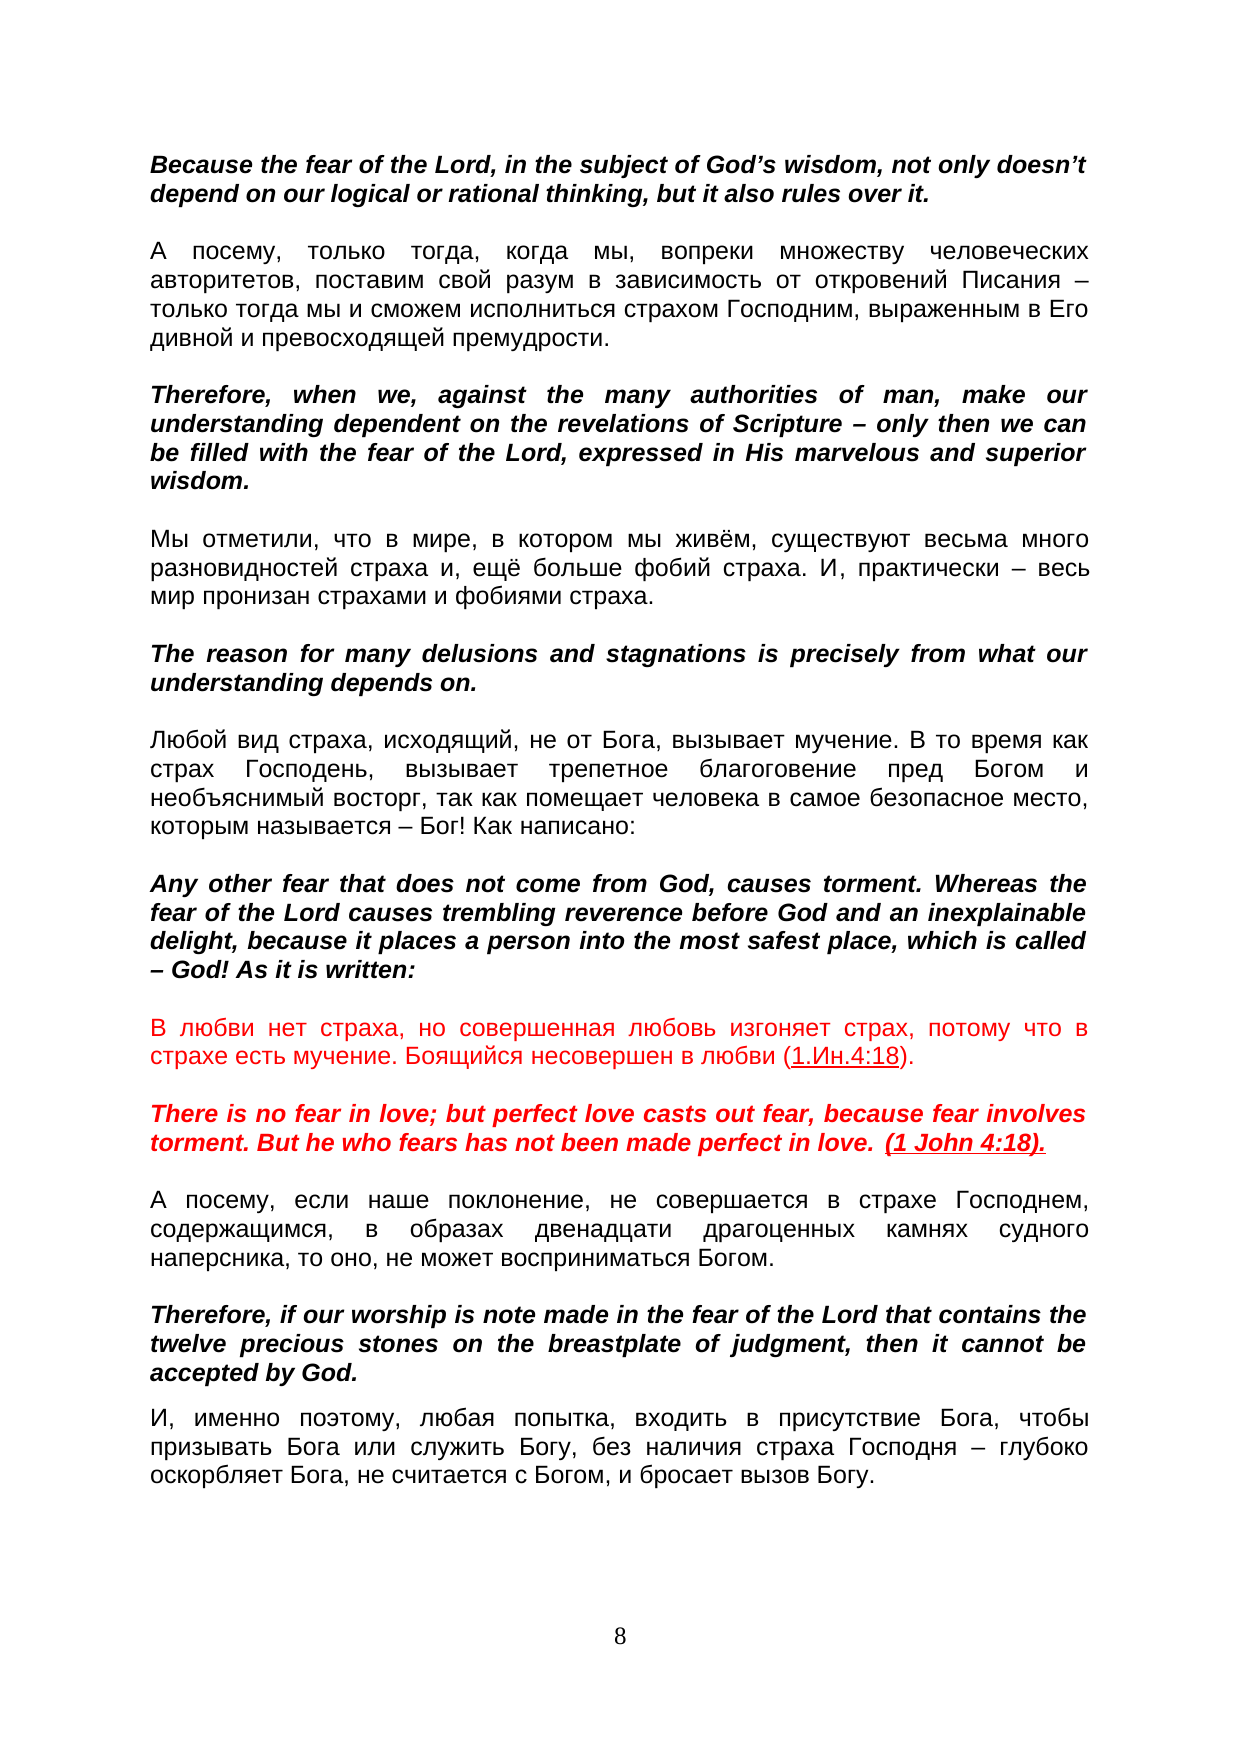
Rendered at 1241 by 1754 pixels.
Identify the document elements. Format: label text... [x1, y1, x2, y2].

text Therefore, if our worship is note made in the fear of the Lord that contains the twelve precious stones on the breastplate of judgment, then it cannot be accepted by God. [150, 1300, 1090, 1386]
text Мы отметили, что в мире, в котором мы живём, существуют весьма много разновидностей страха и, ещё больше фобий страха. И, практически – весь мир пронизан страхами и фобиями страха. [150, 524, 1090, 610]
text И, именно поэтому, любая попытка, входить в присутствие Бога, чтобы призывать Бога или служить Богу, без наличия страха Господня – глубоко оскорбляет Бога, не считается с Богом, и бросает вызов Богу. [150, 1403, 1090, 1489]
text There is no fear in love; but perfect love casts out fear, because fear involves torment. But he who fears has not been made perfect in love. (1 John 4:18). [150, 1099, 1090, 1156]
text В любви нет страха, но совершенная любовь изгоняет страх, потому что в страхе есть мучение. Боящийся несовершен в любви (1.Ин.4:18). [150, 1012, 1090, 1070]
text А посему, если наше поклонение, не совершается в страхе Господнем, содержащимся, в образах двенадцати драгоценных камнях судного наперсника, то оно, не может восприниматься Богом. [150, 1185, 1090, 1271]
text Because the fear of the Lord, in the subject of God’s wisdom, not only doesn’t depend on our logical or rational thinking, but it also rules over it. [150, 150, 1090, 207]
text The reason for many delusions and stagnations is precisely from what our understanding depends on. [150, 639, 1090, 696]
text Любой вид страха, исходящий, не от Бога, вызывает мучение. В то время как страх Господень, вызывает трепетное благоговение пред Богом и необъяснимый восторг, так как помещает человека в самое безопасное место, которым называется – Бог! Как написано: [150, 725, 1090, 840]
text Therefore, when we, against the many authorities of man, make our understanding dependent on the revelations of Scripture – only then we can be filled with the fear of the Lord, expressed in His marvelous and superior wisdom. [150, 380, 1090, 495]
text А посему, только тогда, когда мы, вопреки множеству человеческих авторитетов, поставим свой разум в зависимость от откровений Писания – только тогда мы и сможем исполниться страхом Господним, выраженным в Его дивной и превосходящей премудрости. [150, 236, 1090, 351]
text Any other fear that does not come from God, causes torment. Whereas the fear of the Lord causes trembling reverence before God and an inexplainable delight, because it places a person into the most safest place, which is called – God! As it is written: [150, 869, 1090, 984]
